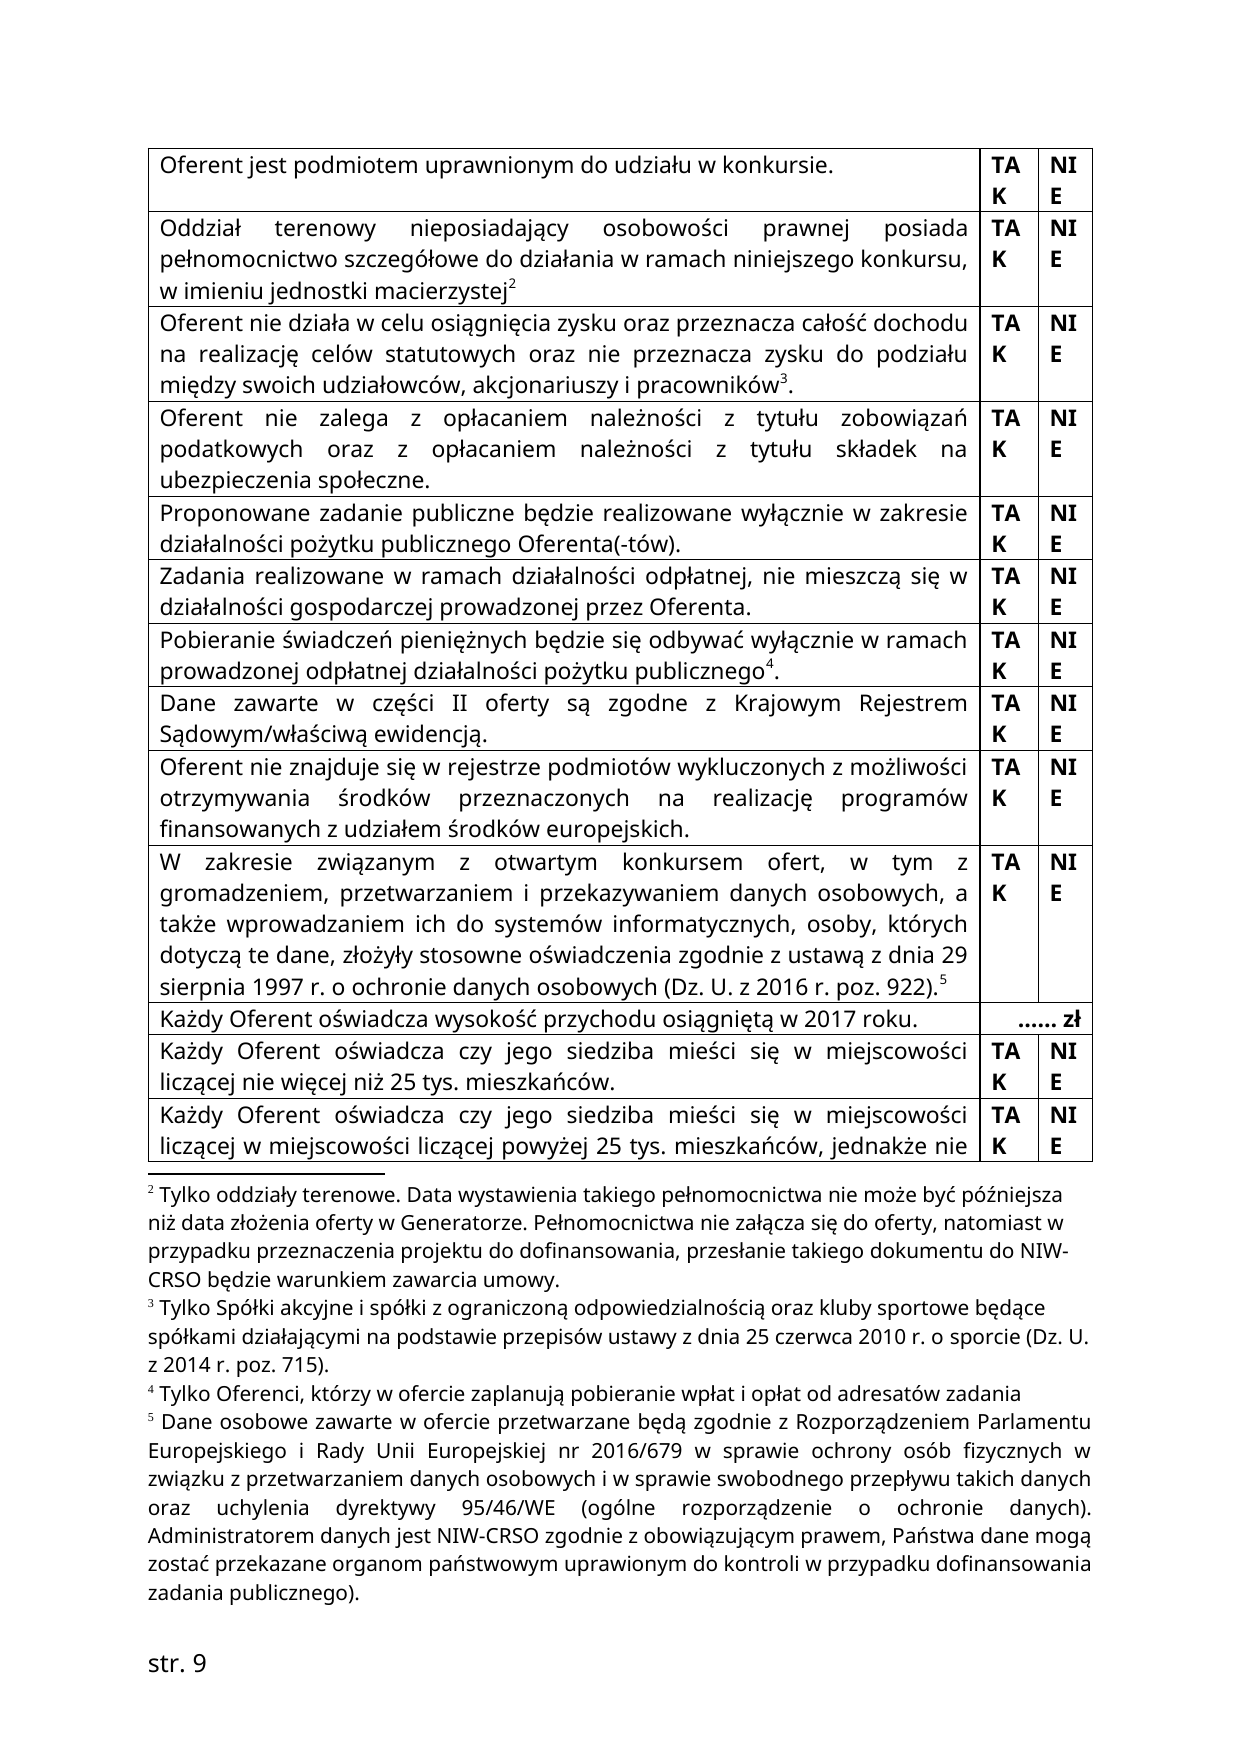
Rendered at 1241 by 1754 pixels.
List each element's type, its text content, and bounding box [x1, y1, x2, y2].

table_cell TAK [981, 751, 1038, 844]
table_cell NIE [1039, 560, 1092, 623]
table_cell TAK [981, 307, 1038, 401]
table_cell TAK [981, 846, 1038, 1002]
table_cell Pobieranie świadczeń pieniężnych będzie się odbywać wyłącznie w ramach prowadzonej odpłatnej działalności pożytku publicznego. [149, 624, 979, 686]
table_cell NIE [1039, 687, 1092, 750]
table_cell TAK [981, 624, 1038, 686]
table_cell NIE [1039, 624, 1092, 686]
table_cell TAK [981, 212, 1038, 306]
table_cell Zadania realizowane w ramach działalności odpłatnej, nie mieszczą się w działalności gospodarczej prowadzonej przez Oferenta. [149, 560, 979, 623]
table_cell NIE [1039, 402, 1092, 496]
table_cell Oddział terenowy nieposiadający osobowości prawnej posiada pełnomocnictwo szczegółowe do działania w ramach niniejszego konkursu, w imieniu jednostki macierzystej [149, 212, 979, 306]
table_cell TAK [981, 402, 1038, 496]
table_cell TAK [981, 1099, 1038, 1161]
table_cell TAK [981, 687, 1038, 750]
table_cell TAK [981, 497, 1038, 559]
table_cell Oferent nie działa w celu osiągnięcia zysku oraz przeznacza całość dochodu na realizację celów statutowych oraz nie przeznacza zysku do podziału między swoich udziałowców, akcjonariuszy i pracowników. [149, 307, 979, 401]
table_cell Dane zawarte w części II oferty są zgodne z Krajowym Rejestrem Sądowym/właściwą ewidencją. [149, 687, 979, 750]
table_cell NIE [1039, 1035, 1092, 1098]
table_cell W zakresie związanym z otwartym konkursem ofert, w tym z gromadzeniem, przetwarzaniem i przekazywaniem danych osobowych, a także wprowadzaniem ich do systemów informatycznych, osoby, których dotyczą te dane, złożyły stosowne oświadczenia zgodnie z ustawą z dnia 29 sierpnia 1997 r. o ochronie danych osobowych (Dz. U. z 2016 r. poz. 922). [149, 846, 979, 1002]
table_cell Oferent nie znajduje się w rejestrze podmiotów wykluczonych z możliwości otrzymywania środków przeznaczonych na realizację programów finansowanych z udziałem środków europejskich. [149, 751, 979, 844]
table_cell NIE [1039, 307, 1092, 401]
table_cell Każdy Oferent oświadcza czy jego siedziba mieści się w miejscowości liczącej w miejscowości liczącej powyżej 25 tys. mieszkańców, jednakże nie więcej niż 50 tys. mieszkańców. [149, 1099, 979, 1161]
table_cell NIE [1039, 846, 1092, 1002]
table_header TAK [981, 149, 1038, 211]
table_cell NIE [1039, 1099, 1092, 1161]
table_cell …… zł [981, 1003, 1092, 1034]
table_cell Oferent nie zalega z opłacaniem należności z tytułu zobowiązań podatkowych oraz z opłacaniem należności z tytułu składek na ubezpieczenia społeczne. [149, 402, 979, 496]
table_cell TAK [981, 1035, 1038, 1098]
table_cell NIE [1039, 497, 1092, 559]
table_cell Każdy Oferent oświadcza czy jego siedziba mieści się w miejscowości liczącej nie więcej niż 25 tys. mieszkańców. [149, 1035, 979, 1098]
table_header Oferent jest podmiotem uprawnionym do udziału w konkursie. [149, 149, 979, 211]
table_cell Proponowane zadanie publiczne będzie realizowane wyłącznie w zakresie działalności pożytku publicznego Oferenta(-tów). [149, 497, 979, 559]
table_cell TAK [981, 560, 1038, 623]
table_cell Każdy Oferent oświadcza wysokość przychodu osiągniętą w 2017 roku. [149, 1003, 979, 1034]
table_header NIE [1039, 149, 1092, 211]
table_cell NIE [1039, 212, 1092, 306]
table_cell NIE [1039, 751, 1092, 844]
